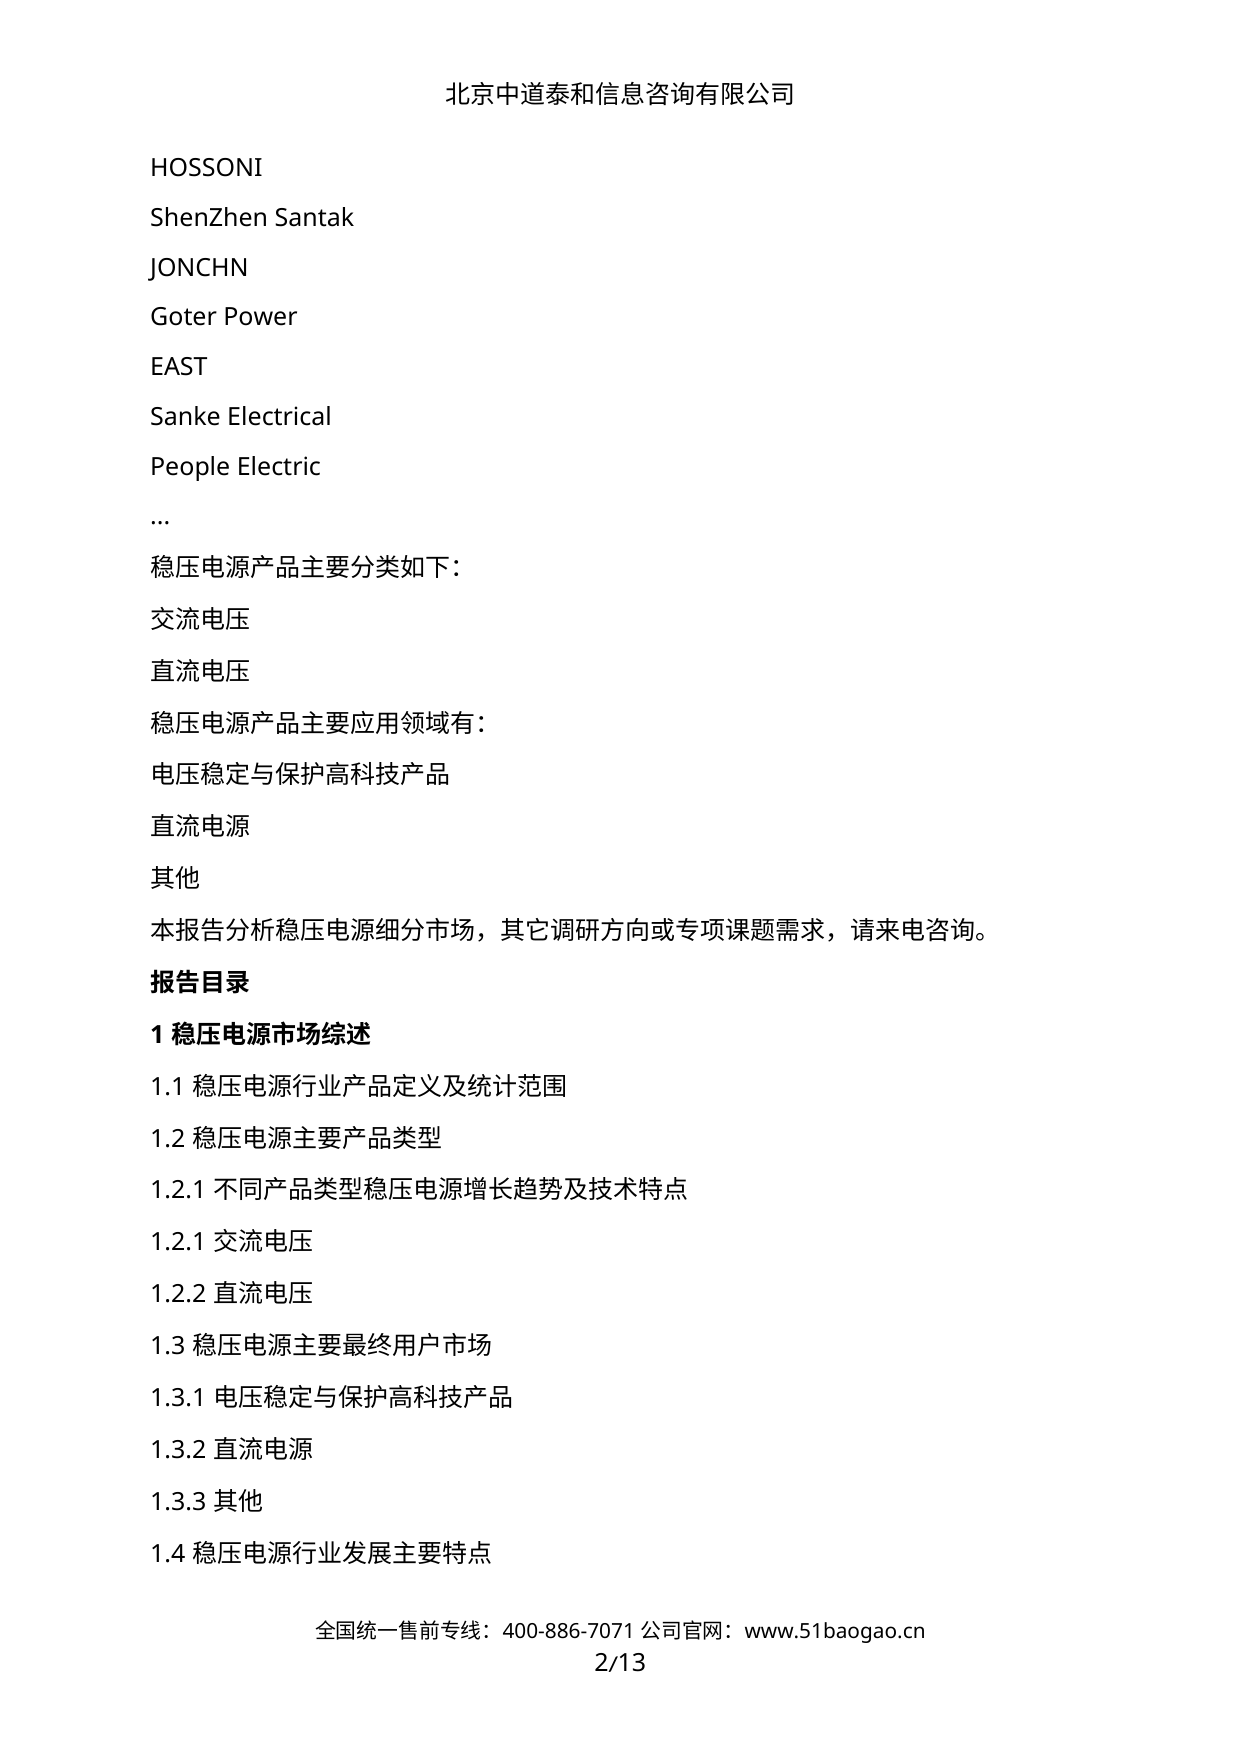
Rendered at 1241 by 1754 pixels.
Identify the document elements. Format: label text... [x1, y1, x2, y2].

text 1.2.1 交流电压 [150, 1222, 1090, 1258]
text 1.3.1 电压稳定与保护高科技产品 [150, 1377, 1090, 1414]
text 报告目录 [150, 962, 1090, 999]
text Sanke Electrical [150, 398, 1090, 432]
text 电压稳定与保护高科技产品 [150, 755, 1090, 791]
text 稳压电源产品主要分类如下： [150, 547, 1090, 584]
text 直流电源 [150, 807, 1090, 843]
text 交流电压 [150, 599, 1090, 636]
text HOSSONI [150, 150, 1090, 184]
text JONCHN [150, 249, 1090, 283]
text 其他 [150, 859, 1090, 895]
text EAST [150, 349, 1090, 383]
text 直流电压 [150, 651, 1090, 687]
text 1.2.2 直流电压 [150, 1274, 1090, 1310]
text 1 稳压电源市场综述 [150, 1014, 1090, 1051]
text 1.3.3 其他 [150, 1481, 1090, 1517]
text 本报告分析稳压电源细分市场，其它调研方向或专项课题需求，请来电咨询。 [150, 911, 1090, 947]
text 1.3.2 直流电源 [150, 1429, 1090, 1466]
text Goter Power [150, 299, 1090, 333]
text 1.3 稳压电源主要最终用户市场 [150, 1326, 1090, 1362]
text ... [150, 498, 1090, 532]
text 1.2.1 不同产品类型稳压电源增长趋势及技术特点 [150, 1170, 1090, 1206]
text 稳压电源产品主要应用领域有： [150, 703, 1090, 739]
text 1.4 稳压电源行业发展主要特点 [150, 1533, 1090, 1569]
text 1.1 稳压电源行业产品定义及统计范围 [150, 1066, 1090, 1102]
text People Electric [150, 448, 1090, 482]
text 1.2 稳压电源主要产品类型 [150, 1118, 1090, 1154]
text ShenZhen Santak [150, 200, 1090, 234]
